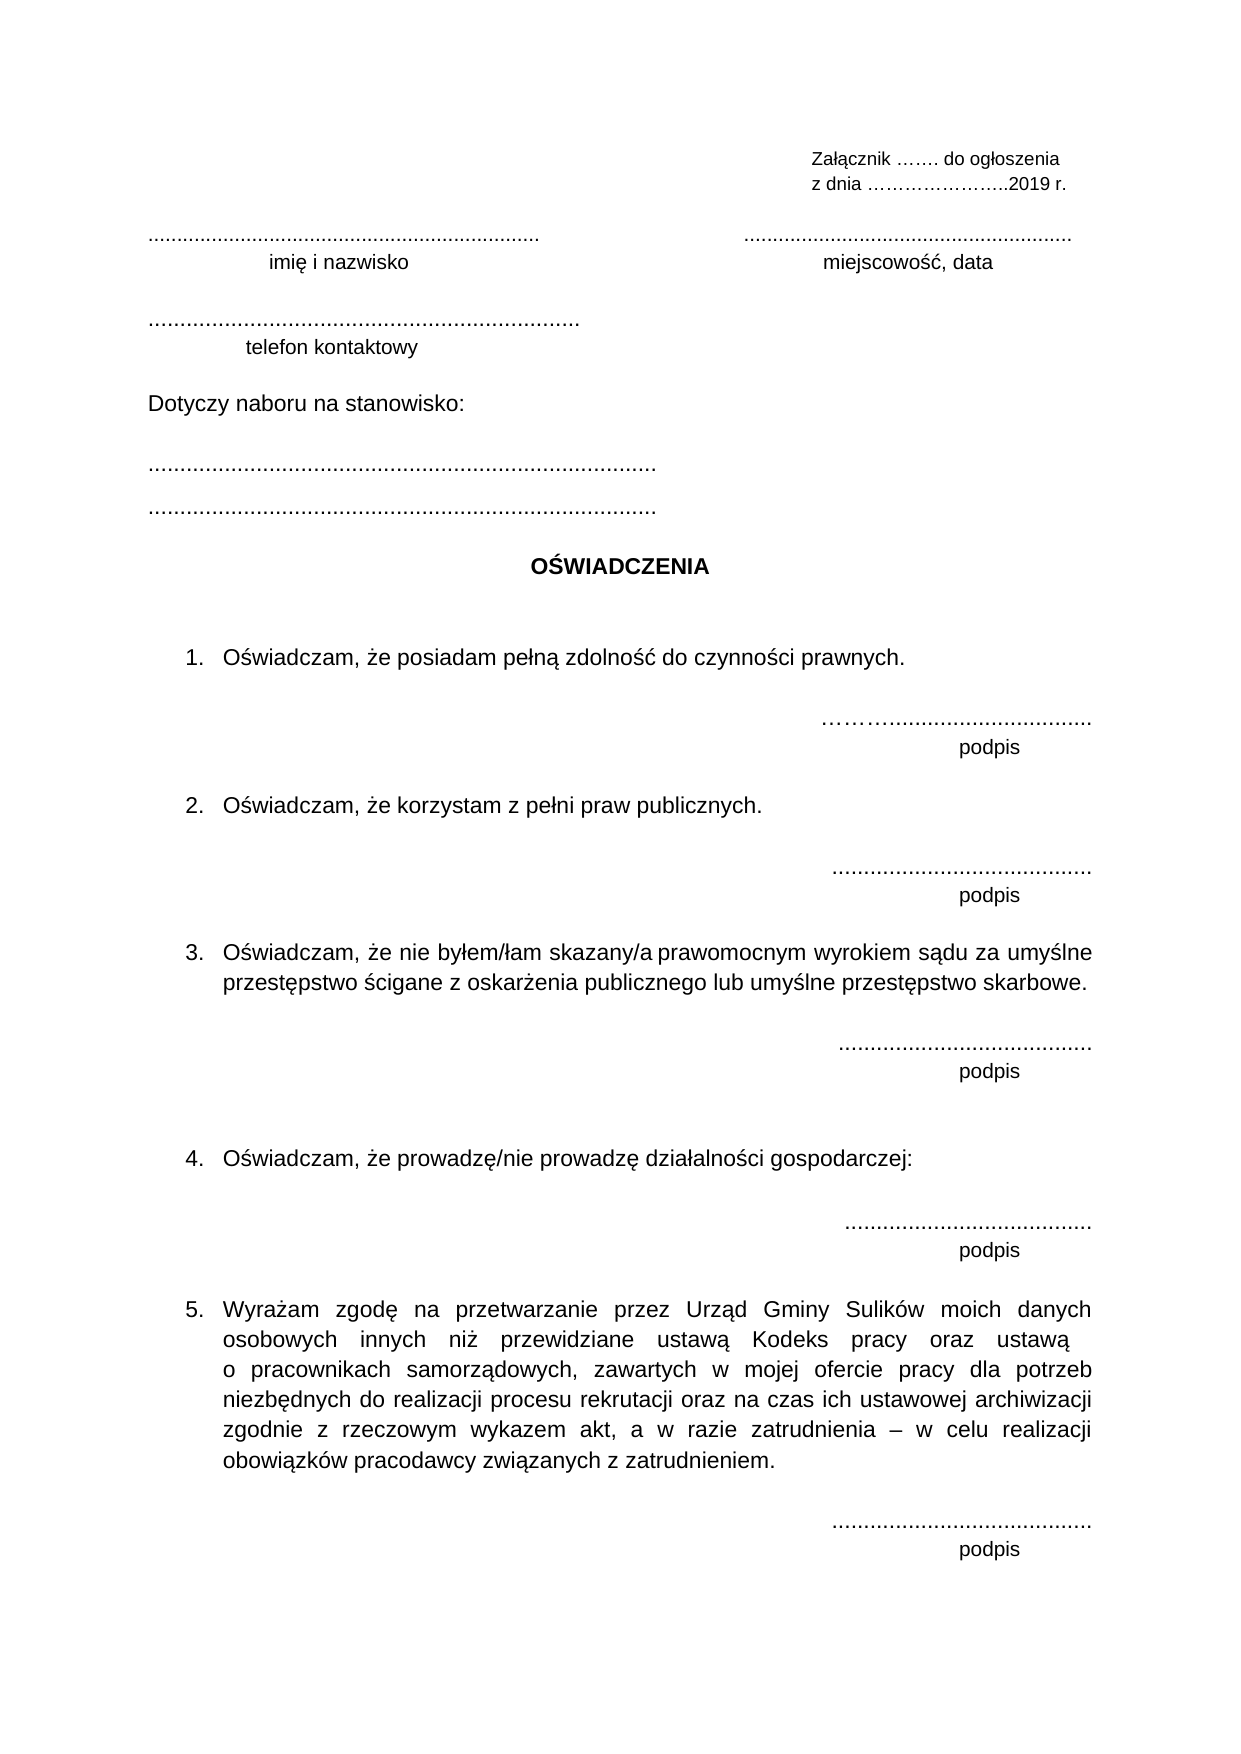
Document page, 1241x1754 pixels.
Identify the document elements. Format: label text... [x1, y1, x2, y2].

text podpis [148, 1537, 1093, 1561]
text z dnia …………………..2019 r. [738, 172, 1093, 194]
list Oświadczam, że posiadam pełną zdolność do czynności prawnych. [185, 644, 1093, 670]
text ................................................................................ [148, 493, 1093, 519]
text ......................................... [739, 853, 1093, 879]
text podpis [223, 883, 1093, 907]
text Dotyczy naboru na stanowisko: [148, 390, 1093, 416]
text telefon kontaktowy [148, 335, 1093, 359]
list Oświadczam, że korzystam z pełni praw publicznych. [185, 792, 1093, 819]
text imię i nazwisko miejscowość, data [223, 249, 1093, 273]
text podpis [896, 1238, 1093, 1262]
subtitle OŚWIADCZENIA [148, 553, 1093, 579]
text ....................................... [590, 1208, 1093, 1234]
text podpis [223, 1059, 1093, 1083]
text .................................................................... ......................................................... [148, 222, 1093, 246]
text podpis [223, 734, 1093, 758]
text Załącznik ……. do ogłoszenia [738, 148, 1093, 169]
list Oświadczam, że prowadzę/nie prowadzę działalności gospodarczej: [185, 1145, 1093, 1171]
list Oświadczam, że nie byłem/łam skazany/a prawomocnym wyrokiem sądu za umyślne przestępstwo ścigane z oskarżenia publicznego lub umyślne przestępstwo skarbowe. [185, 938, 1093, 995]
text ......................................... [811, 1507, 1093, 1533]
text .................................................................... [148, 304, 1093, 331]
text ................................................................................ [148, 450, 1093, 476]
list Wyrażam zgodę na przetwarzanie przez Urząd Gminy Sulików moich danych osobowych innych niż przewidziane ustawą Kodeks pracy oraz ustawą o pracownikach samorządowych, zawartych w mojej ofercie pracy dla potrzeb niezbędnych do realizacji procesu rekrutacji oraz na czas ich ustawowej archiwizacji zgodnie z rzeczowym wykazem akt, a w razie zatrudnienia – w celu realizacji obowiązków pracodawcy związanych z zatrudnieniem. [185, 1296, 1093, 1473]
text ........................................ [739, 1029, 1093, 1055]
text ………................................ [673, 704, 1093, 731]
